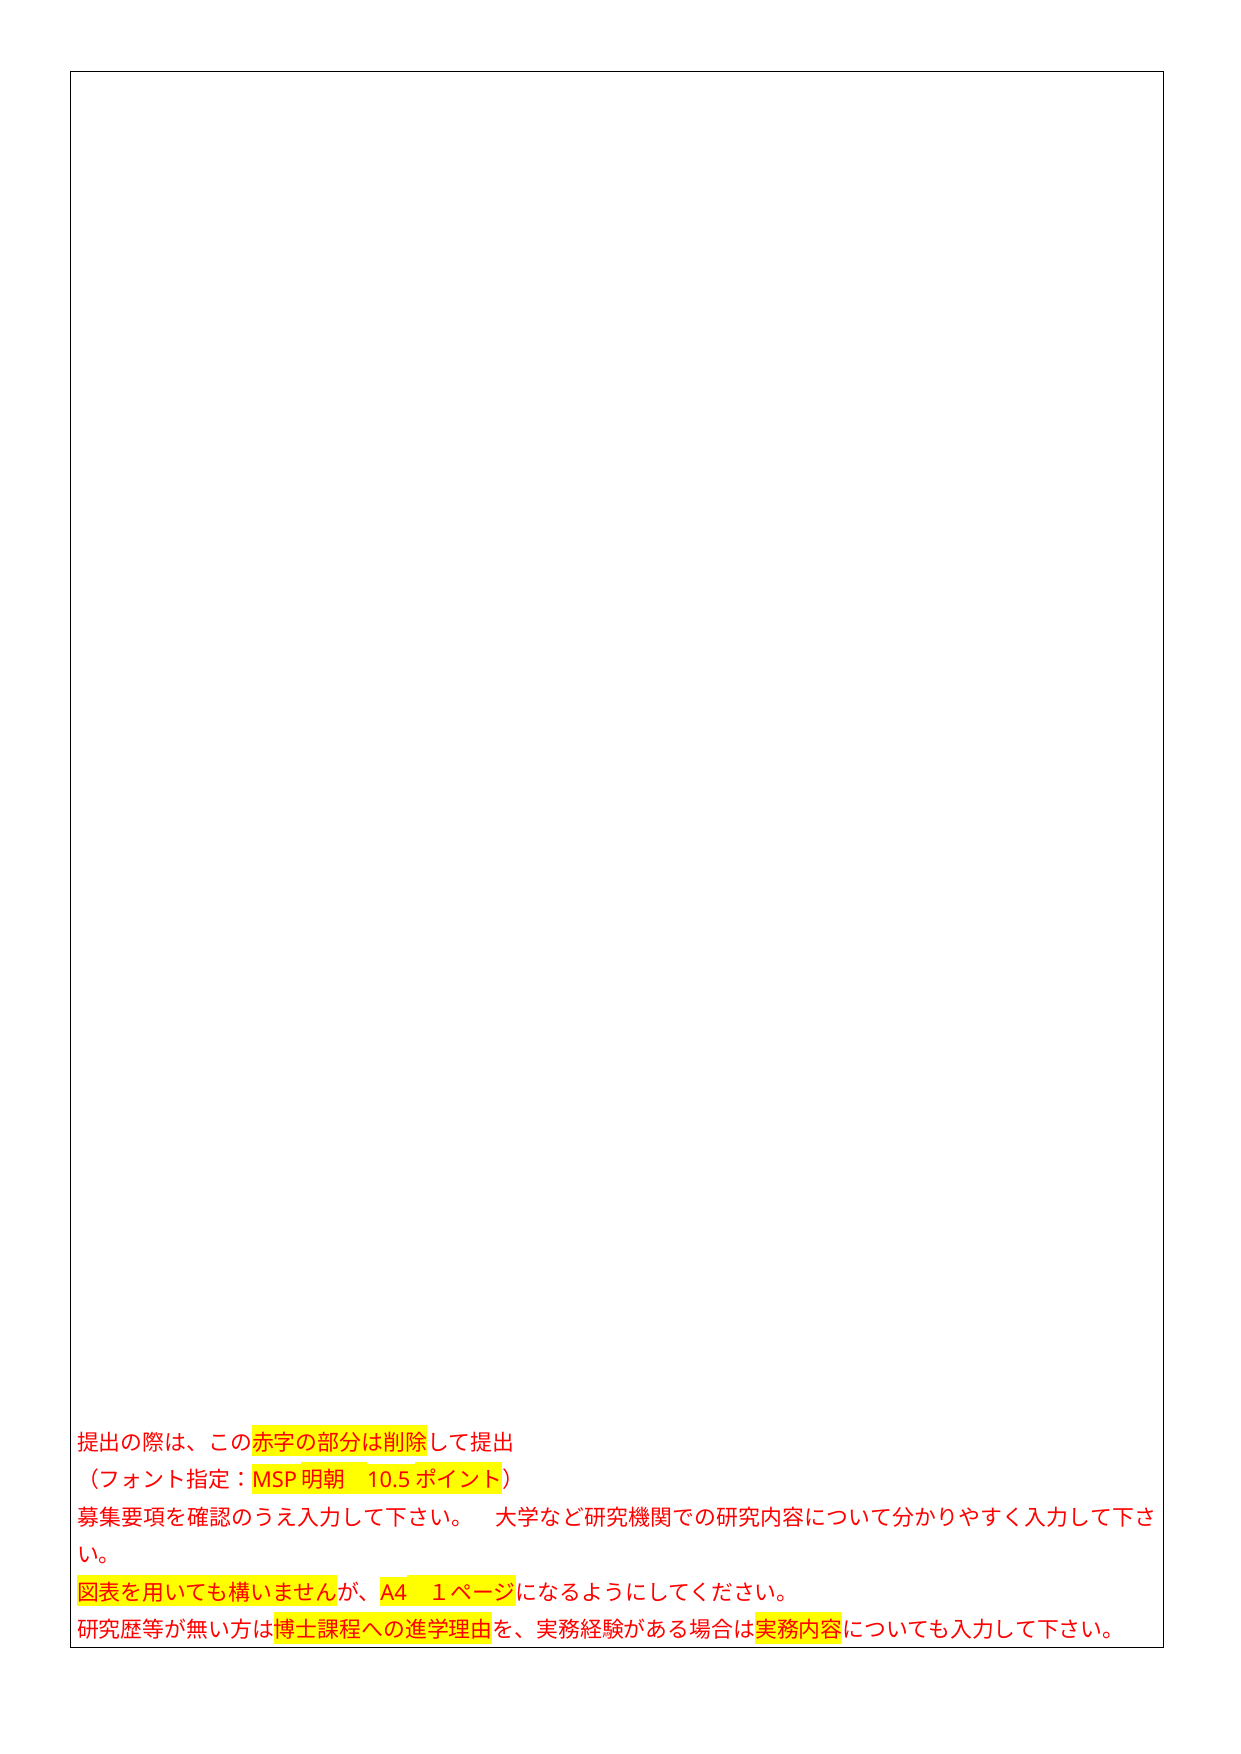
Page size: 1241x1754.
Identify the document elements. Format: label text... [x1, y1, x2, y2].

table_header 提出の際は、この赤字の部分は削除して提出 （フォント指定：MSP明朝 10.5ポイント） 募集要項を確認のうえ入力して下さい。 大学など研究機関での研究内容について分かりやすく入力して下さい。 図表を用いても構いませんが、A4 １ページになるようにしてください。 研究歴等が無い方は博士課程への進学理由を、実務経験がある場合は実務内容についても入力して下さい。 [71, 72, 1163, 1647]
